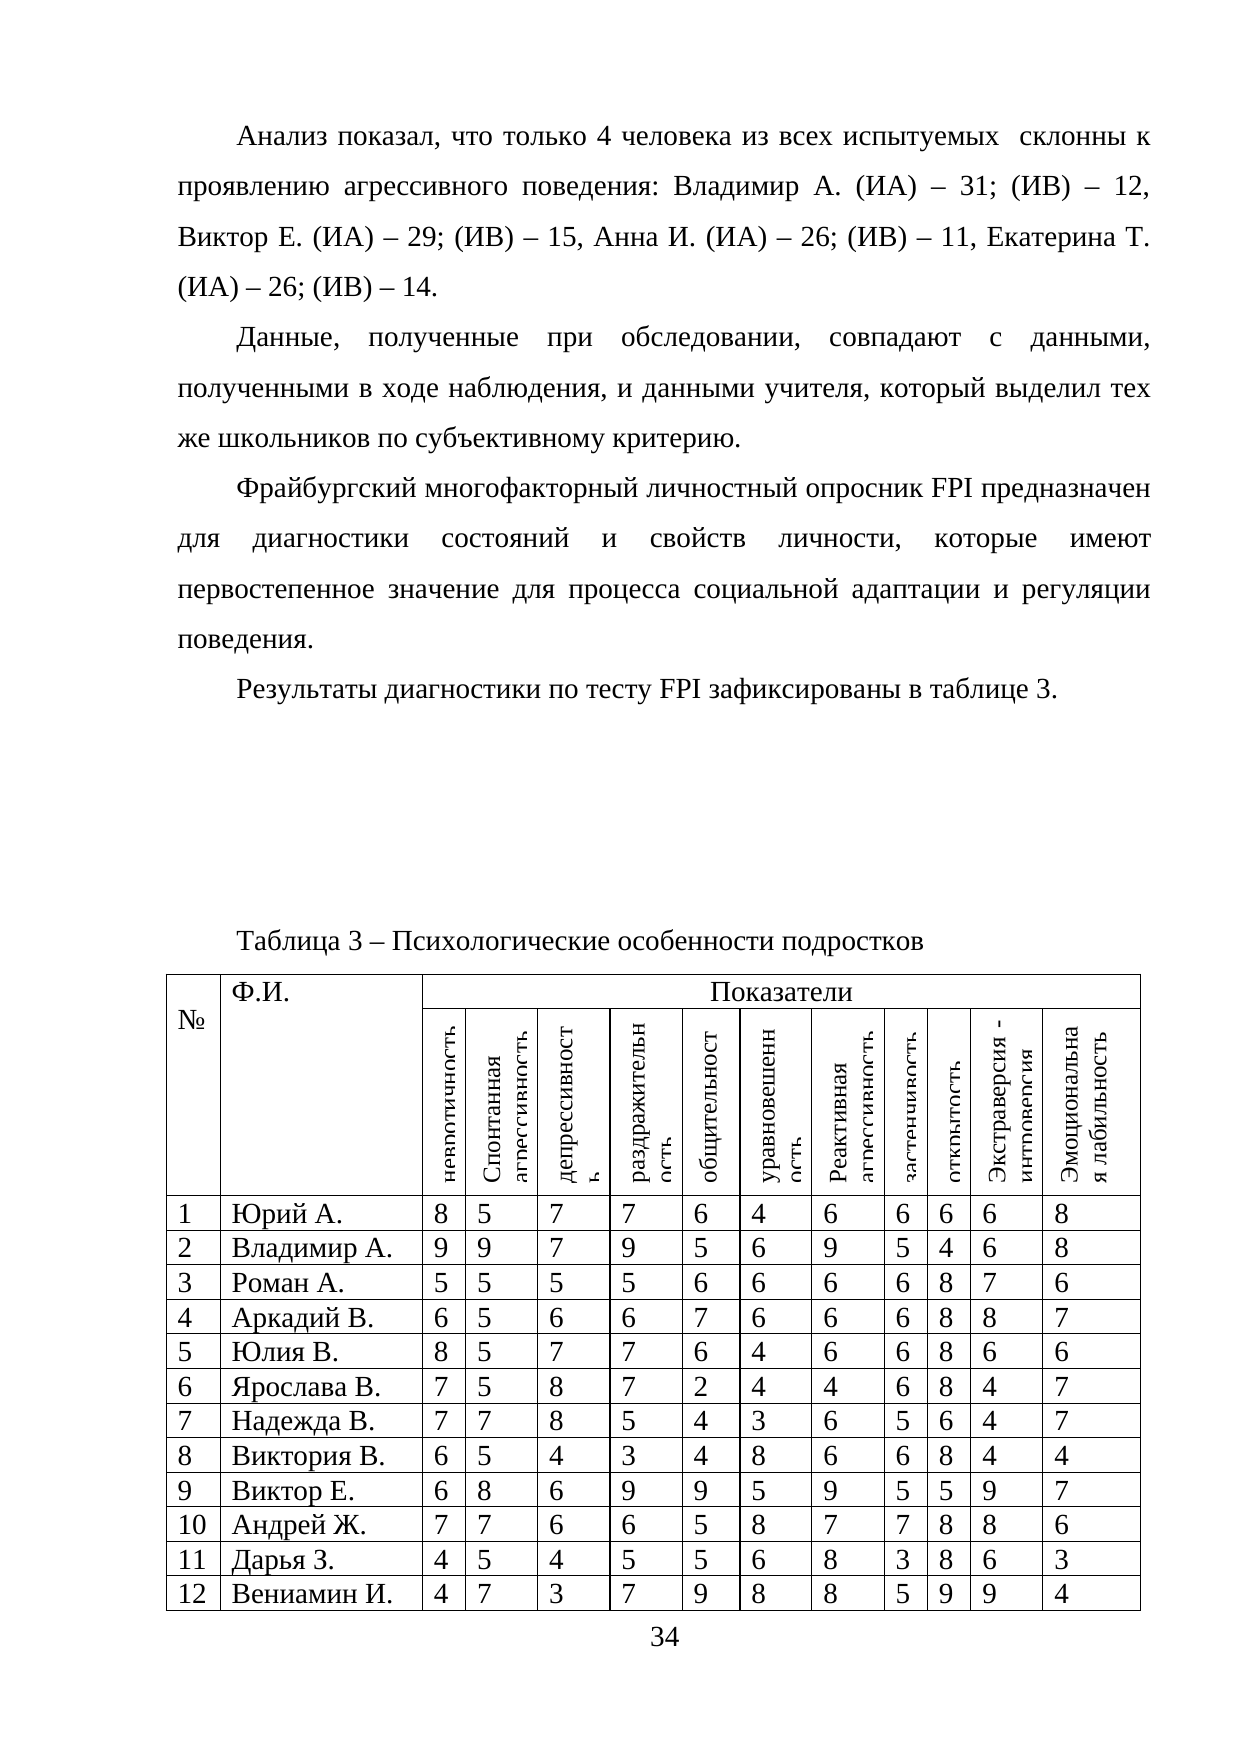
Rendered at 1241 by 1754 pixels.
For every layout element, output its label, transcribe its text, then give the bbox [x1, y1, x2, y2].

table_cell 6 [423, 1300, 465, 1333]
table_cell 7 [1043, 1300, 1140, 1333]
table_cell 5 [466, 1334, 537, 1368]
table_cell 5 [928, 1473, 970, 1506]
table_cell Спонтанная агрессивность [466, 1009, 537, 1195]
table_cell 6 [538, 1507, 609, 1541]
table_cell 6 [971, 1334, 1042, 1368]
table_cell 2 [683, 1369, 739, 1402]
table_cell 7 [1043, 1404, 1140, 1437]
table_cell 9 [423, 1231, 465, 1264]
table_cell 3 [1043, 1542, 1140, 1575]
table_cell 6 [683, 1334, 739, 1368]
table_cell 2 [167, 1231, 220, 1264]
table_cell 6 [971, 1542, 1042, 1575]
table_cell 7 [466, 1507, 537, 1541]
table_cell Виктор Е. [221, 1473, 422, 1506]
table_cell 4 [928, 1231, 970, 1264]
table_cell 3 [538, 1576, 609, 1610]
table_cell Эмоциональная лабильность [1043, 1009, 1140, 1195]
table_cell 7 [167, 1404, 220, 1437]
table_cell 4 [741, 1196, 811, 1229]
table_cell общительность [683, 1009, 739, 1195]
table_cell 6 [1043, 1507, 1140, 1541]
table_cell 8 [1043, 1231, 1140, 1264]
table_cell 8 [466, 1473, 537, 1506]
table_cell 6 [741, 1231, 811, 1264]
table_cell 6 [812, 1438, 884, 1472]
table_cell 8 [812, 1576, 884, 1610]
table_cell 5 [885, 1576, 927, 1610]
table_cell 4 [423, 1542, 465, 1575]
table_cell 7 [538, 1334, 609, 1368]
table_cell 5 [683, 1507, 739, 1541]
table_cell 6 [423, 1438, 465, 1472]
table_cell 4 [741, 1334, 811, 1368]
table_cell 6 [611, 1507, 682, 1541]
table_cell 6 [611, 1300, 682, 1333]
table_cell 9 [812, 1231, 884, 1264]
table_cell 8 [1043, 1196, 1140, 1229]
table_cell 7 [611, 1576, 682, 1610]
table_cell 6 [885, 1196, 927, 1229]
table_cell Вениамин И. [221, 1576, 422, 1610]
table_cell 4 [423, 1576, 465, 1610]
table_cell 9 [683, 1576, 739, 1610]
table_cell 4 [1043, 1438, 1140, 1472]
table_cell Юрий А. [221, 1196, 422, 1229]
table_cell 6 [812, 1196, 884, 1229]
text Таблица 3 – Психологические особенности подростков [177, 923, 1152, 957]
table_cell 6 [683, 1265, 739, 1299]
table_cell депрессивность [538, 1009, 609, 1195]
table_cell 8 [928, 1334, 970, 1368]
table_cell 11 [167, 1542, 220, 1575]
table_cell 6 [885, 1369, 927, 1402]
table_cell 9 [683, 1473, 739, 1506]
table_cell 5 [466, 1265, 537, 1299]
table_cell 7 [971, 1265, 1042, 1299]
table_cell 8 [971, 1507, 1042, 1541]
table_cell 5 [683, 1542, 739, 1575]
table_cell 6 [812, 1334, 884, 1368]
table_cell Андрей Ж. [221, 1507, 422, 1541]
table_cell 5 [611, 1542, 682, 1575]
table_cell 6 [741, 1265, 811, 1299]
table_cell 9 [611, 1473, 682, 1506]
table_cell 4 [538, 1542, 609, 1575]
table_cell 9 [971, 1473, 1042, 1506]
table_cell 7 [466, 1576, 537, 1610]
table_cell 6 [1043, 1334, 1140, 1368]
table_cell уравновешенность [741, 1009, 811, 1195]
table_cell 8 [538, 1369, 609, 1402]
table_cell 7 [423, 1507, 465, 1541]
table_cell 5 [466, 1300, 537, 1333]
table_cell невротичность [423, 1009, 465, 1195]
table_cell 4 [741, 1369, 811, 1402]
table_cell 3 [611, 1438, 682, 1472]
table_cell 6 [885, 1334, 927, 1368]
table_cell застенчивость [885, 1009, 927, 1195]
table_cell Роман А. [221, 1265, 422, 1299]
text Данные, полученные при обследовании, совпадают с данными, полученными в ходе наблюдения, и данными учителя, который выделил тех же школьников по субъективному критерию. [177, 319, 1152, 453]
table_cell 9 [812, 1473, 884, 1506]
table_cell 5 [611, 1265, 682, 1299]
table_cell Виктория В. [221, 1438, 422, 1472]
table_cell Реактивная агрессивность [812, 1009, 884, 1195]
table_cell 8 [928, 1300, 970, 1333]
table_cell Владимир А. [221, 1231, 422, 1264]
table_cell 8 [812, 1542, 884, 1575]
table_cell 7 [885, 1507, 927, 1541]
table_header Показатели [423, 975, 1140, 1008]
table_cell 8 [971, 1300, 1042, 1333]
table_cell 9 [167, 1473, 220, 1506]
table_cell 8 [741, 1438, 811, 1472]
table_cell 7 [611, 1334, 682, 1368]
table_cell открытость [928, 1009, 970, 1195]
text Анализ показал, что только 4 человека из всех испытуемых склонны к проявлению агрессивного поведения: Владимир А. (ИА) – 31; (ИВ) – 12, Виктор Е. (ИА) – 29; (ИВ) – 15, Анна И. (ИА) – 26; (ИВ) – 11, Екатерина Т. (ИА) – 26; (ИВ) – 14. [177, 118, 1152, 303]
table_cell 4 [683, 1404, 739, 1437]
table_cell 5 [466, 1542, 537, 1575]
table_header № [167, 975, 220, 1195]
table_cell 7 [611, 1196, 682, 1229]
table_cell Надежда В. [221, 1404, 422, 1437]
table_cell 6 [812, 1265, 884, 1299]
table_cell 8 [423, 1334, 465, 1368]
table_cell 8 [741, 1576, 811, 1610]
table_cell Юлия В. [221, 1334, 422, 1368]
table_cell 7 [538, 1196, 609, 1229]
table_cell 5 [466, 1438, 537, 1472]
table_cell 3 [885, 1542, 927, 1575]
table_cell 9 [928, 1576, 970, 1610]
table_cell 7 [423, 1369, 465, 1402]
table_cell 5 [167, 1334, 220, 1368]
table_cell Ярослава В. [221, 1369, 422, 1402]
table_cell 6 [885, 1265, 927, 1299]
table_cell 5 [538, 1265, 609, 1299]
table_cell 1 [167, 1196, 220, 1229]
table_cell 7 [1043, 1369, 1140, 1402]
table_cell 6 [885, 1438, 927, 1472]
table_cell 6 [423, 1473, 465, 1506]
table_cell 9 [466, 1231, 537, 1264]
table_cell 6 [167, 1369, 220, 1402]
table_cell 7 [812, 1507, 884, 1541]
table_cell 4 [971, 1369, 1042, 1402]
table_cell 12 [167, 1576, 220, 1610]
table_cell 8 [928, 1542, 970, 1575]
table_cell 4 [1043, 1576, 1140, 1610]
table_cell 5 [885, 1473, 927, 1506]
table_cell 4 [167, 1300, 220, 1333]
table_cell 8 [741, 1507, 811, 1541]
table_cell 8 [928, 1507, 970, 1541]
table_cell 6 [1043, 1265, 1140, 1299]
table_cell 7 [466, 1404, 537, 1437]
table_cell раздражительность [611, 1009, 682, 1195]
table_cell 9 [611, 1231, 682, 1264]
table_cell 4 [971, 1404, 1042, 1437]
table_cell 6 [741, 1300, 811, 1333]
table_cell 5 [741, 1473, 811, 1506]
table_cell 5 [885, 1231, 927, 1264]
table_cell 5 [885, 1404, 927, 1437]
table_cell 9 [971, 1576, 1042, 1610]
table_cell 8 [928, 1265, 970, 1299]
table_cell 7 [683, 1300, 739, 1333]
table_cell Аркадий В. [221, 1300, 422, 1333]
table_cell Дарья З. [221, 1542, 422, 1575]
table_cell 5 [683, 1231, 739, 1264]
table_cell 4 [812, 1369, 884, 1402]
table_cell 4 [683, 1438, 739, 1472]
table_cell 6 [538, 1473, 609, 1506]
table_cell Экстраверсия - интроверсия [971, 1009, 1042, 1195]
table_cell 4 [538, 1438, 609, 1472]
table_cell 5 [466, 1196, 537, 1229]
table_header Ф.И. [221, 975, 422, 1195]
table_cell 6 [741, 1542, 811, 1575]
table_cell 5 [423, 1265, 465, 1299]
table_cell 6 [928, 1404, 970, 1437]
table_cell 8 [928, 1438, 970, 1472]
table_cell 8 [167, 1438, 220, 1472]
table_cell 8 [538, 1404, 609, 1437]
table_cell 6 [971, 1196, 1042, 1229]
table_cell 7 [538, 1231, 609, 1264]
table_cell 6 [812, 1404, 884, 1437]
table_cell 5 [611, 1404, 682, 1437]
text Фрайбургский многофакторный личностный опросник FPI предназначен для диагностики состояний и свойств личности, которые имеют первостепенное значение для процесса социальной адаптации и регуляции поведения. [177, 470, 1152, 655]
text Результаты диагностики по тесту FPI зафиксированы в таблице 3. [177, 672, 1152, 705]
table_cell 8 [423, 1196, 465, 1229]
table_cell 5 [466, 1369, 537, 1402]
table_cell 7 [1043, 1473, 1140, 1506]
table_cell 8 [928, 1369, 970, 1402]
table_cell 10 [167, 1507, 220, 1541]
table_cell 6 [683, 1196, 739, 1229]
table_cell 6 [538, 1300, 609, 1333]
table_cell 7 [611, 1369, 682, 1402]
table_cell 6 [928, 1196, 970, 1229]
table_cell 3 [167, 1265, 220, 1299]
table_cell 4 [971, 1438, 1042, 1472]
table_cell 6 [971, 1231, 1042, 1264]
table_cell 7 [423, 1404, 465, 1437]
table_cell 6 [885, 1300, 927, 1333]
table_cell 3 [741, 1404, 811, 1437]
table_cell 6 [812, 1300, 884, 1333]
